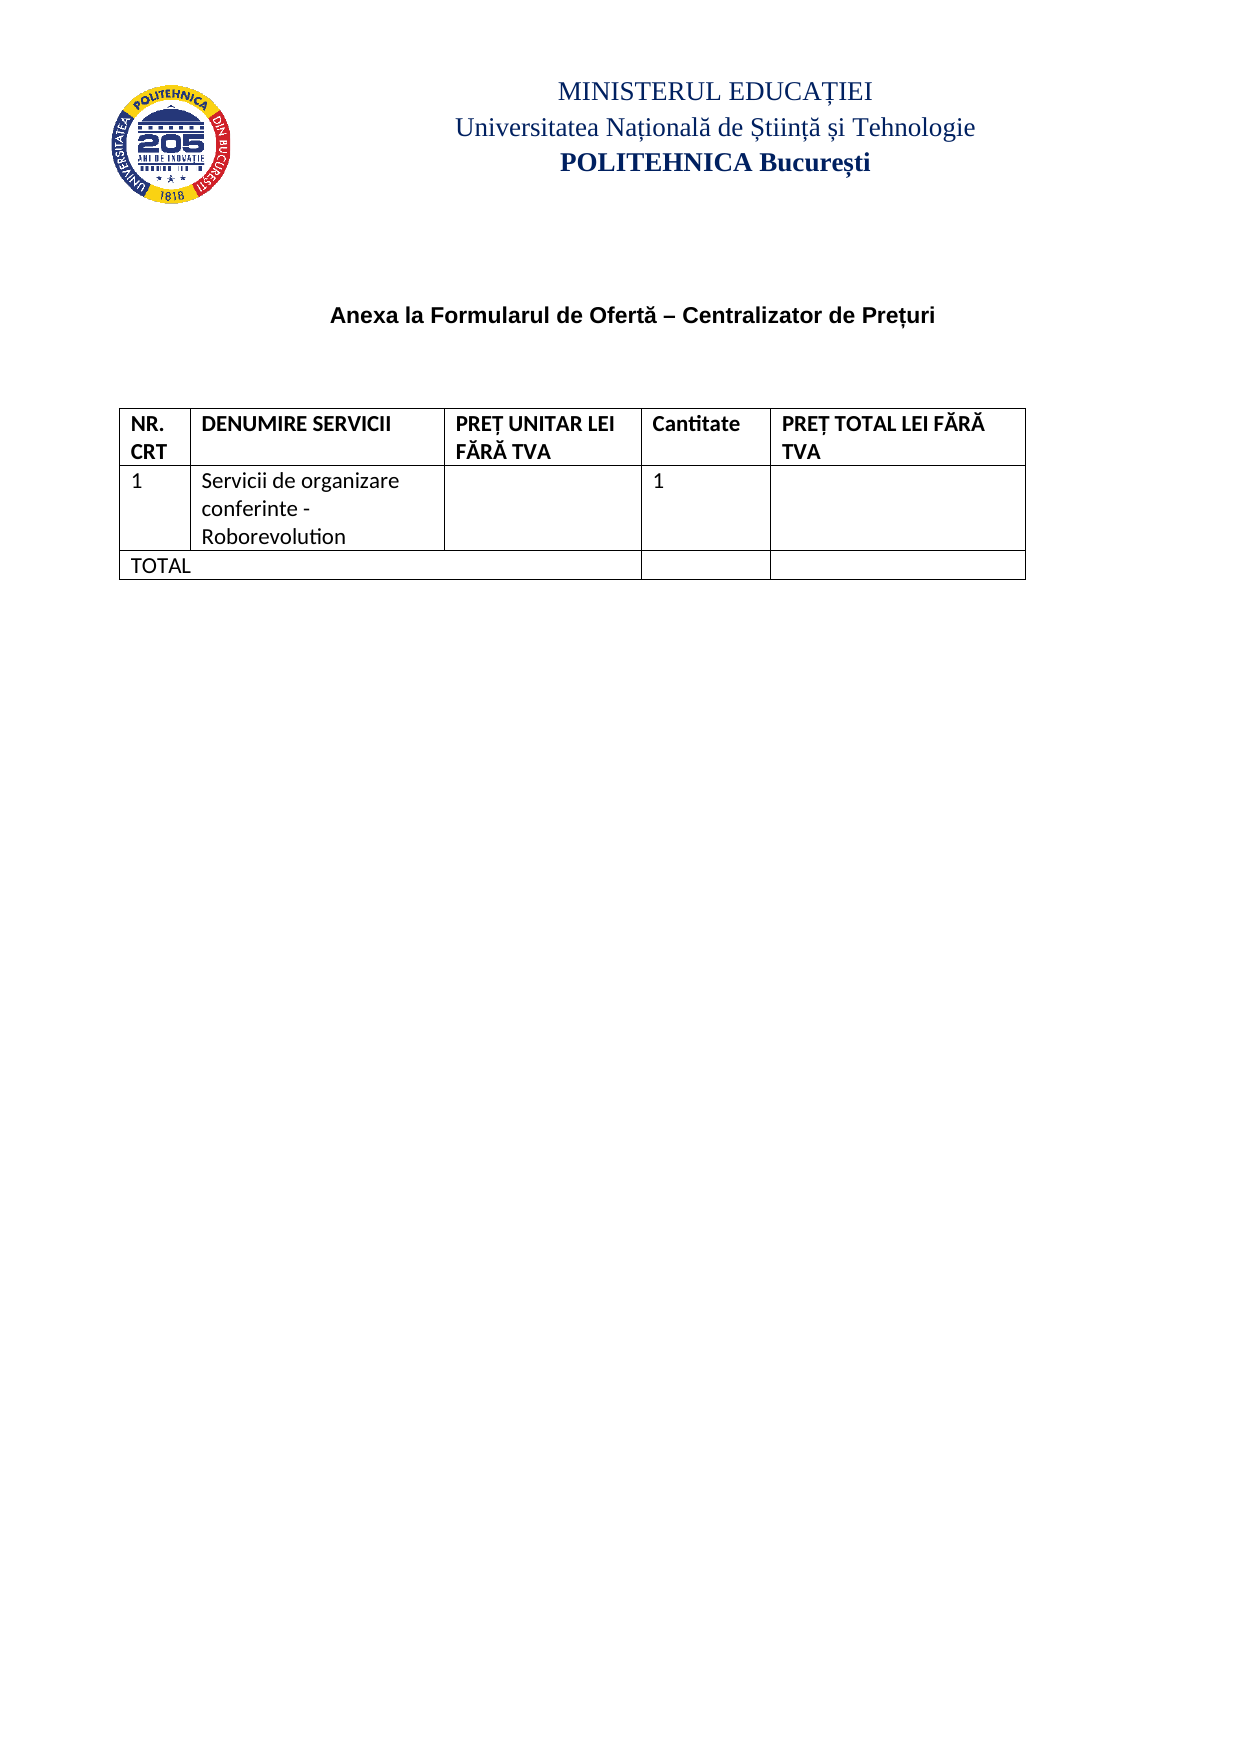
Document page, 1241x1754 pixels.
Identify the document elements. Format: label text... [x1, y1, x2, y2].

table_cell [771, 466, 1025, 550]
table_cell 1 [120, 466, 190, 550]
table_header PREȚ UNITAR LEI FĂRĂ TVA [445, 409, 641, 465]
table_header Cantitate [642, 409, 770, 465]
table_cell [771, 551, 1025, 579]
table_cell [642, 551, 770, 579]
table_header PREȚ TOTAL LEI FĂRĂ TVA [771, 409, 1025, 465]
table_header NR. CRT [120, 409, 190, 465]
table_cell [445, 466, 641, 550]
table_cell TOTAL [120, 551, 641, 579]
table_cell 1 [642, 466, 770, 550]
table_cell Servicii de organizare conferinte -Roborevolution [191, 466, 444, 550]
table_header DENUMIRE SERVICII [191, 409, 444, 465]
picture [111, 85, 231, 204]
text Anexa la Formularul de Ofertă – Centralizator de Prețuri [119, 302, 1146, 328]
